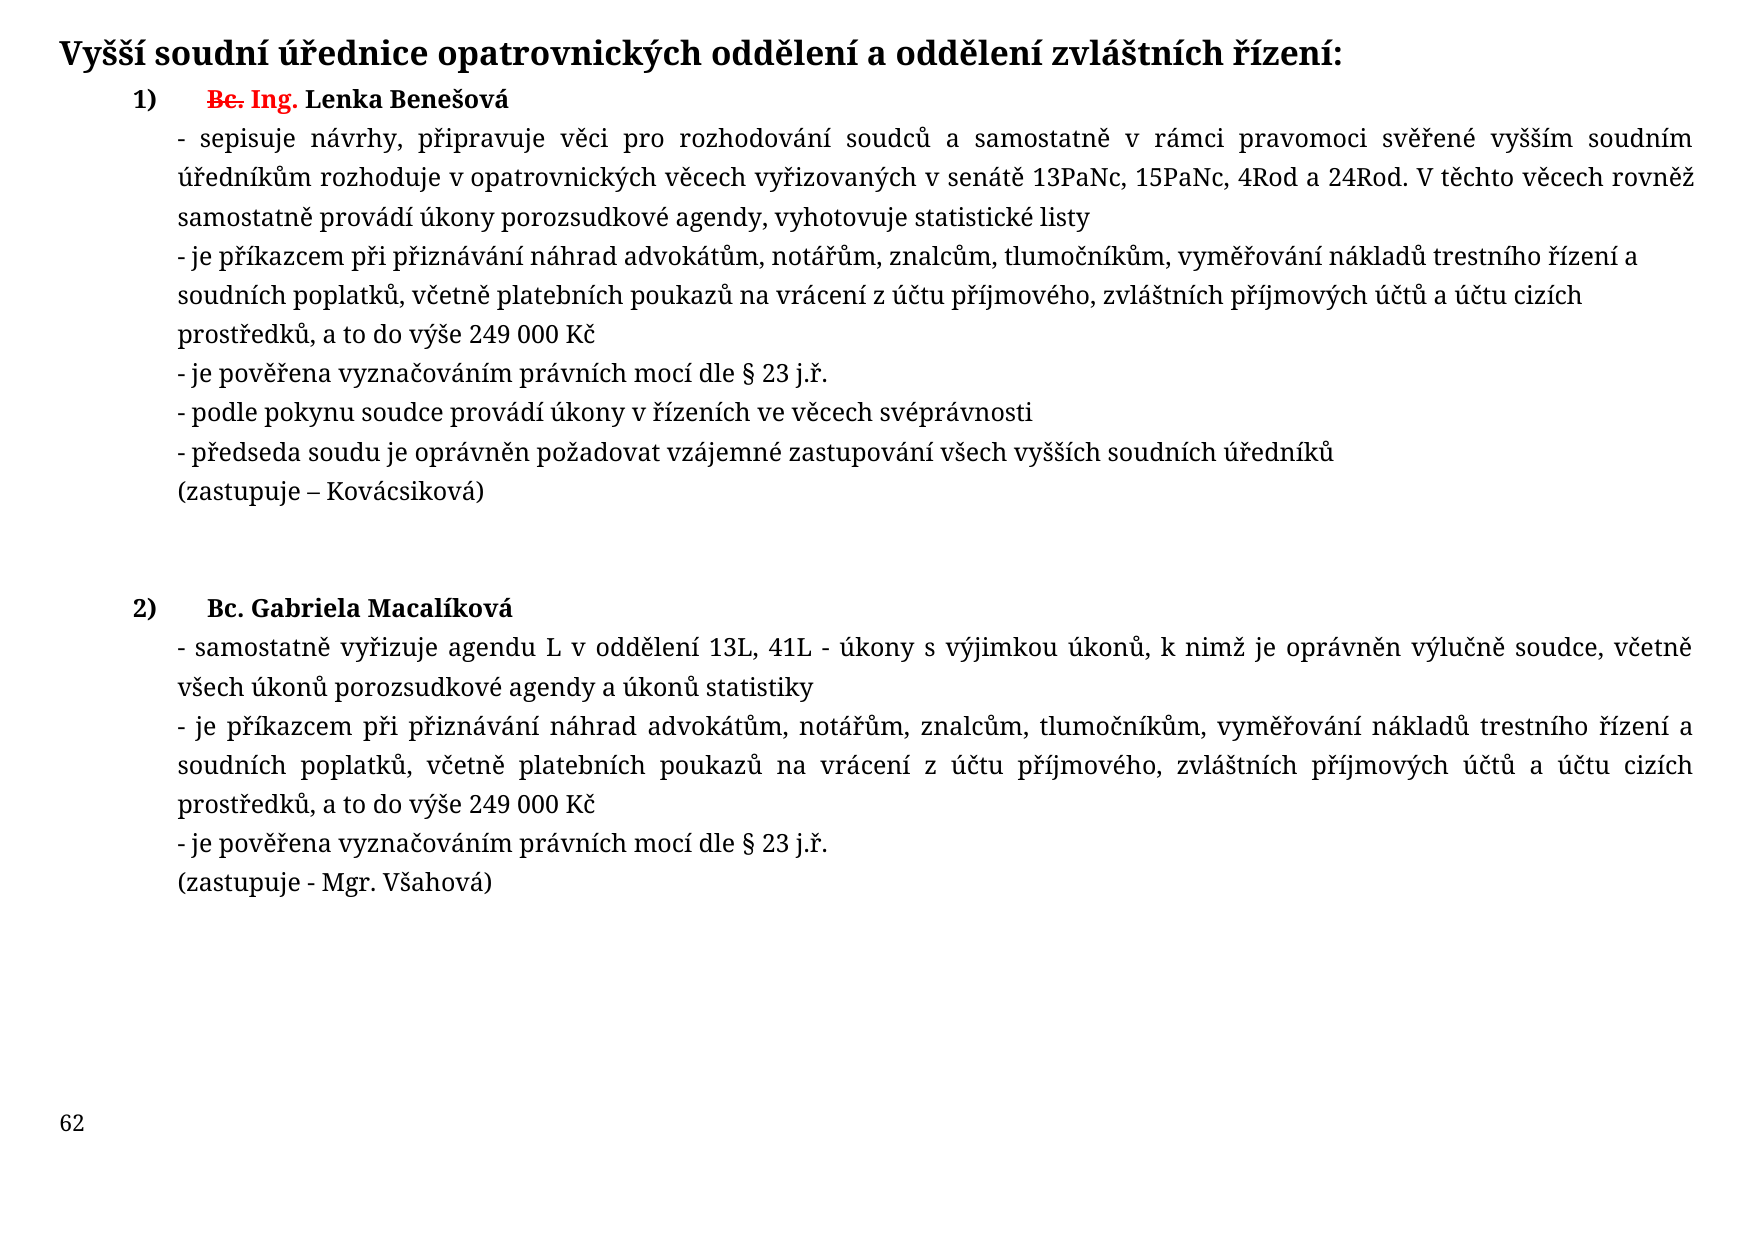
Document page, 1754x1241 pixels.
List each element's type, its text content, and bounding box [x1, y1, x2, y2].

text - sepisuje návrhy, připravuje věci pro rozhodování soudců a samostatně v rámci pravomoci svěřené vyšším soudním úředníkům rozhoduje v opatrovnických věcech vyřizovaných v senátě 13PaNc, 15PaNc, 4Rod a 24Rod. V těchto věcech rovněž samostatně provádí úkony porozsudkové agendy, vyhotovuje statistické listy [177, 121, 1695, 233]
text (zastupuje – Kovácsiková) [59, 473, 1695, 507]
text - podle pokynu soudce provádí úkony v řízeních ve věcech svéprávnosti [177, 395, 1695, 429]
text - je pověřena vyznačováním právních mocí dle § 23 j.ř. [177, 826, 1695, 860]
text - předseda soudu je oprávněn požadovat vzájemné zastupování všech vyšších soudních úředníků [177, 434, 1695, 468]
text - je příkazcem při přiznávání náhrad advokátům, notářům, znalcům, tlumočníkům, vyměřování nákladů trestního řízení a soudních poplatků, včetně platebních poukazů na vrácení z účtu příjmového, zvláštních příjmových účtů a účtu cizích prostředků, a to do výše 249 000 Kč [177, 708, 1695, 821]
text (zastupuje - Mgr. Všahová) [177, 865, 1695, 899]
text - je pověřena vyznačováním právních mocí dle § 23 j.ř. [177, 356, 1695, 390]
text - je příkazcem při přiznávání náhrad advokátům, notářům, znalcům, tlumočníkům, vyměřování nákladů trestního řízení a soudních poplatků, včetně platebních poukazů na vrácení z účtu příjmového, zvláštních příjmových účtů a účtu cizích prostředků, a to do výše 249 000 Kč [177, 238, 1695, 351]
text 1) Bc. Ing. Lenka Benešová [59, 82, 1695, 116]
text 2) Bc. Gabriela Macalíková [59, 591, 1695, 625]
text Vyšší soudní úřednice opatrovnických oddělení a oddělení zvláštních řízení: [59, 29, 1695, 75]
text - samostatně vyřizuje agendu L v oddělení 13L, 41L - úkony s výjimkou úkonů, k nimž je oprávněn výlučně soudce, včetně všech úkonů porozsudkové agendy a úkonů statistiky [177, 630, 1695, 703]
